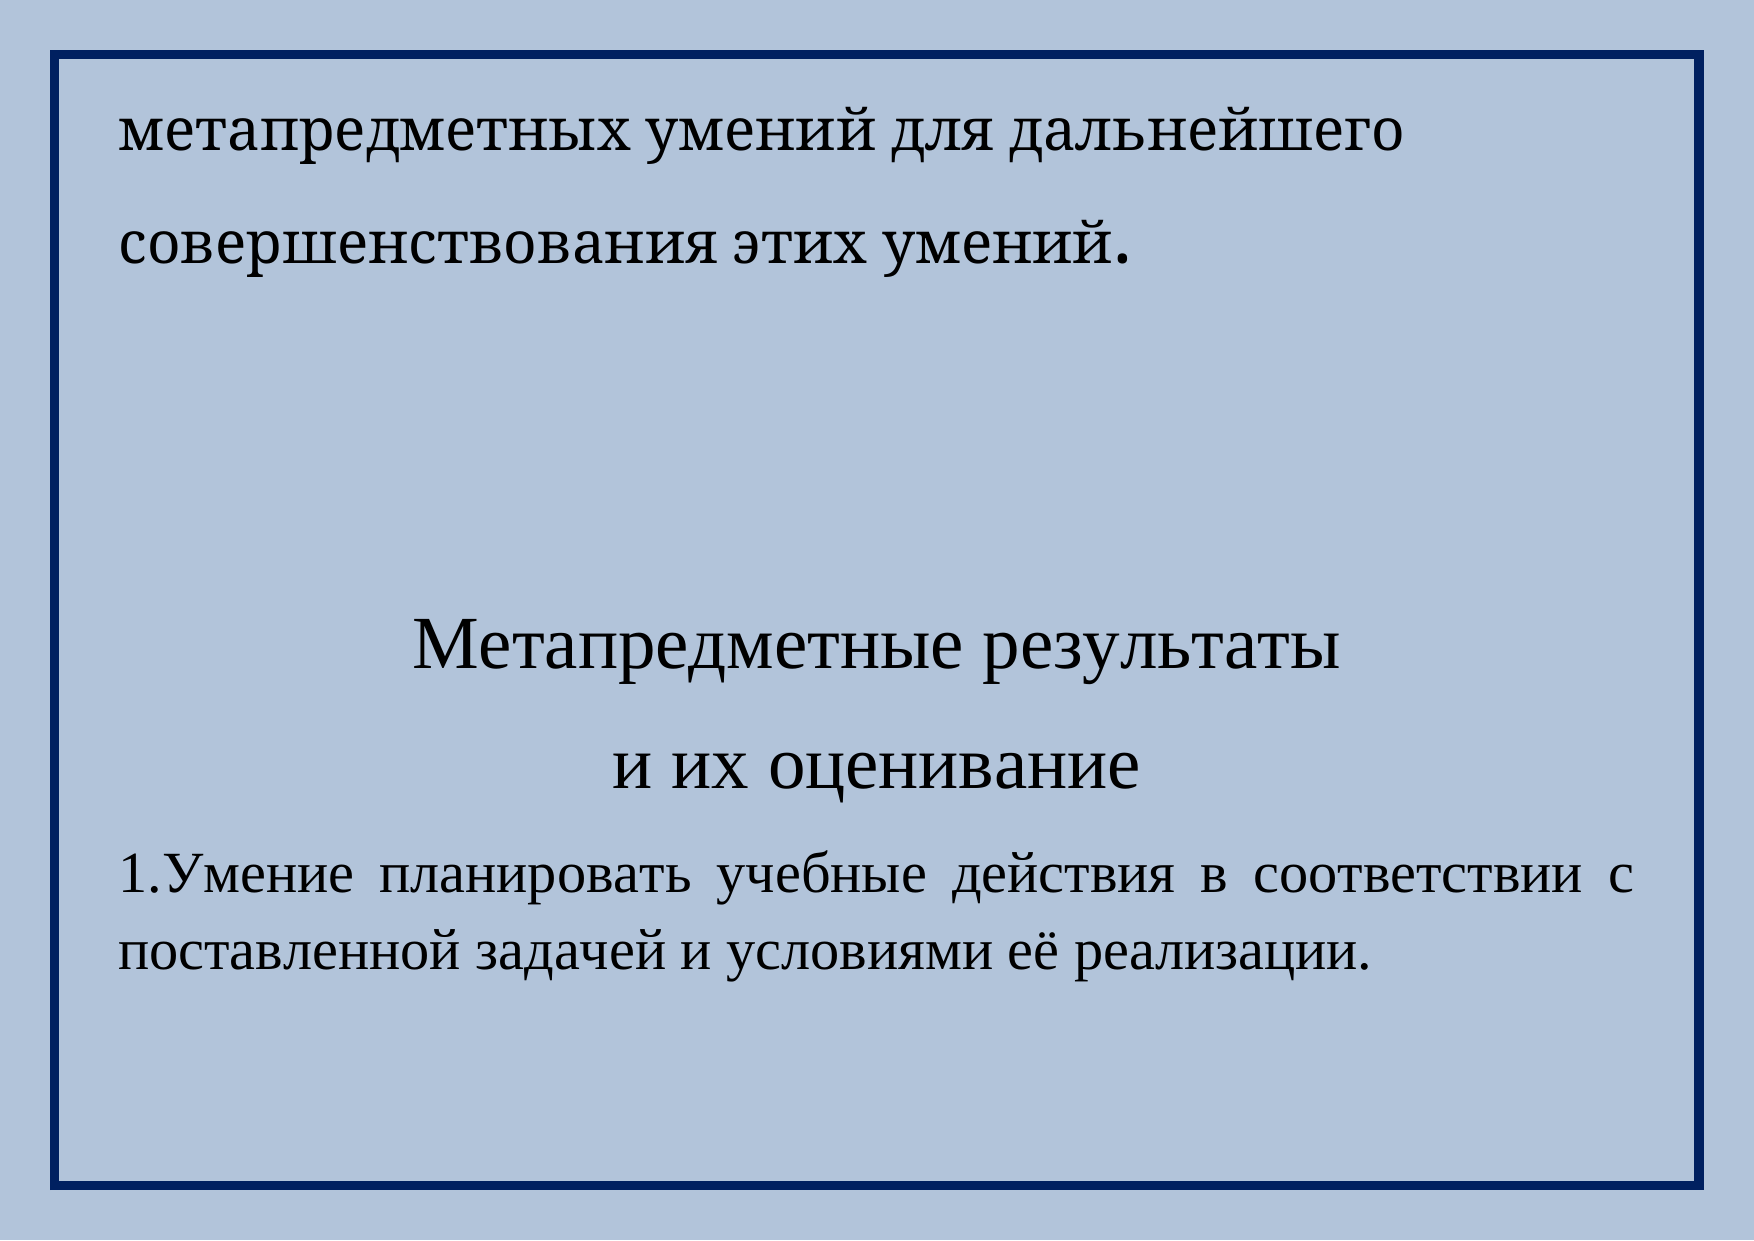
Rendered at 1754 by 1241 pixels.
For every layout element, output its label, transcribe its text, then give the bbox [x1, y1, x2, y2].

text 1.Умение планировать учебные действия в соответствии с поставленной задачей и условиями её реализации. [118, 838, 1636, 982]
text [118, 88, 1636, 285]
text и их оценивание [118, 718, 1636, 804]
text Метапредметные результаты [118, 598, 1636, 684]
